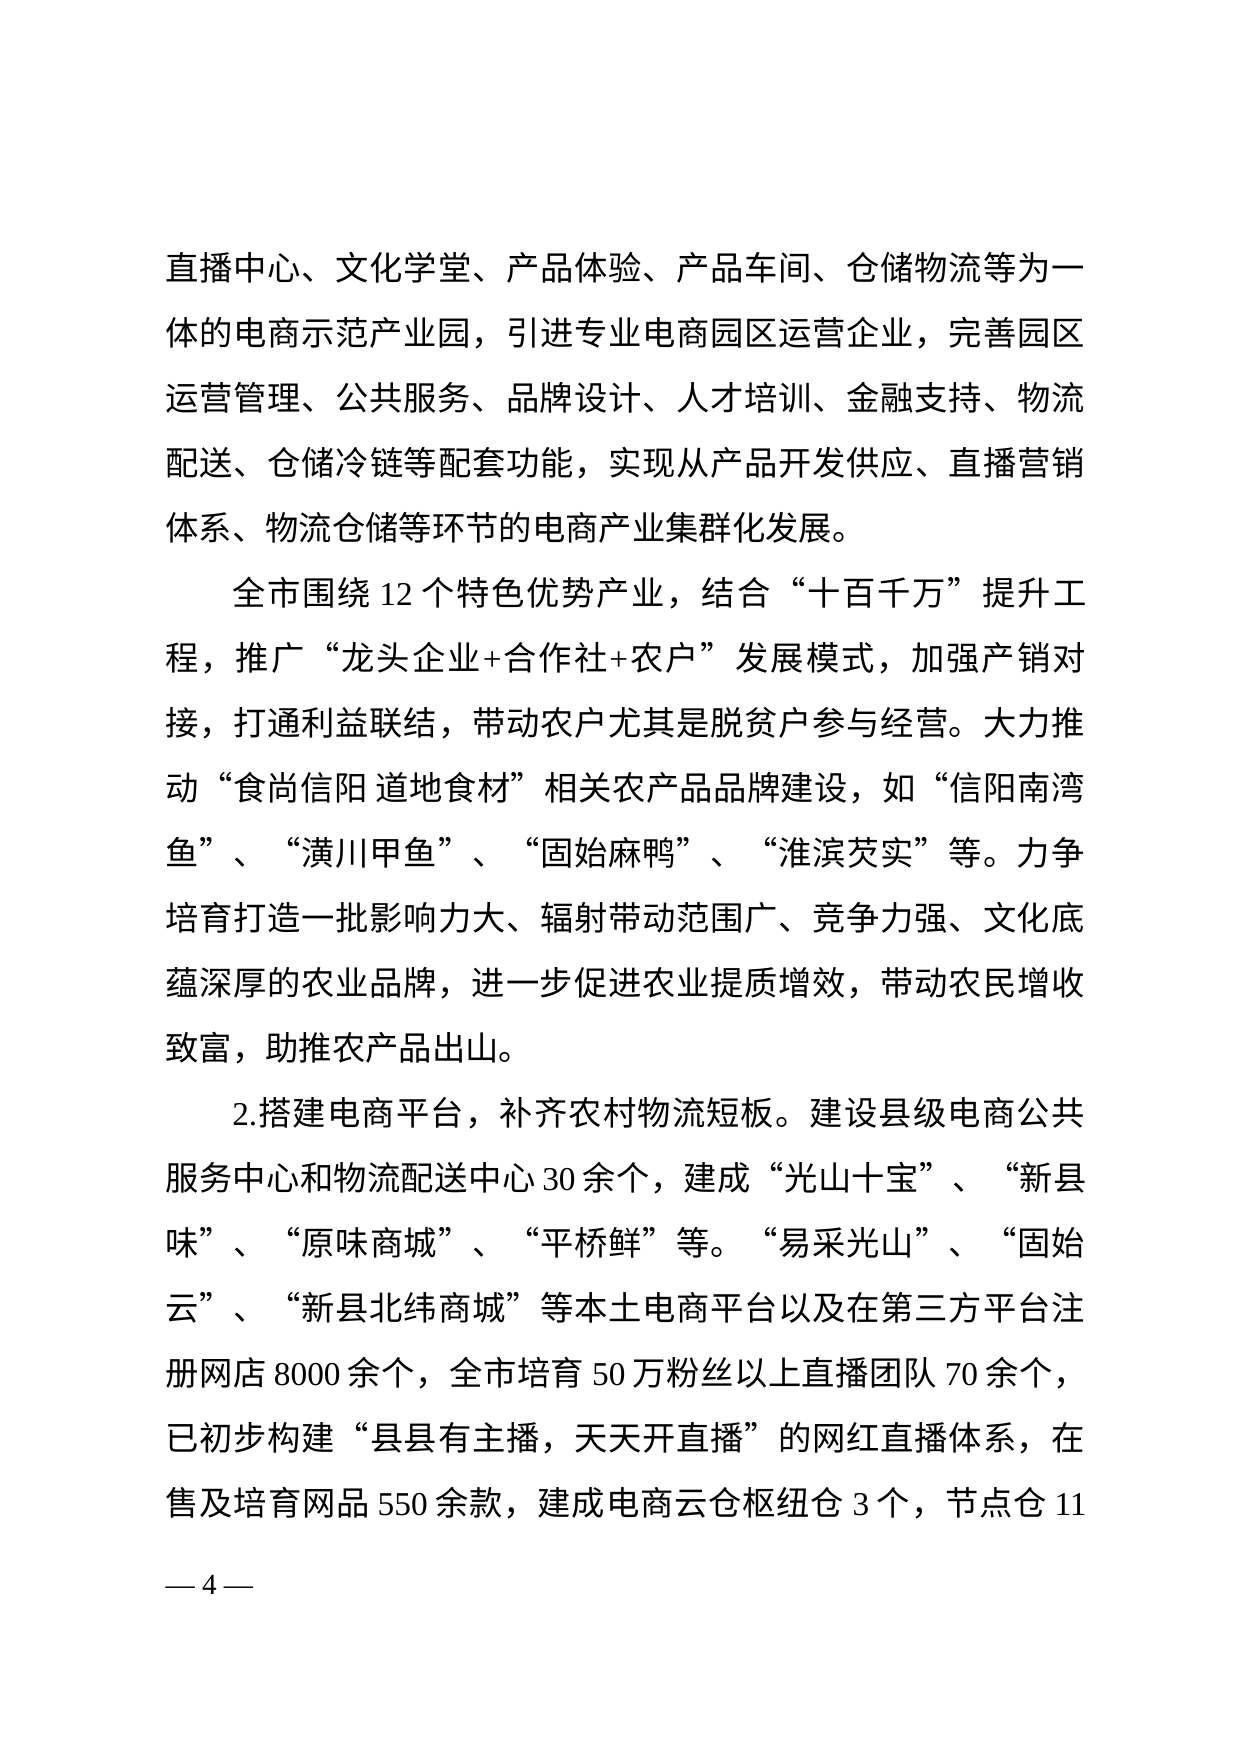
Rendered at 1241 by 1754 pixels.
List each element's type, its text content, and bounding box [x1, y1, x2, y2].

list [165, 1078, 1087, 1533]
text 全市围绕12个特色优势产业，结合“十百千万”提升工程，推广“龙头企业+合作社+农户”发展模式，加强产销对接，打通利益联结，带动农户尤其是脱贫户参与经营。大力推动“食尚信阳 道地食材”相关农产品品牌建设，如“信阳南湾鱼”、“潢川甲鱼”、“固始麻鸭”、“淮滨芡实”等。力争培育打造一批影响力大、辐射带动范围广、竞争力强、文化底蕴深厚的农业品牌，进一步促进农业提质增效，带动农民增收致富，助推农产品出山。 [165, 558, 1087, 1078]
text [165, 233, 1087, 558]
